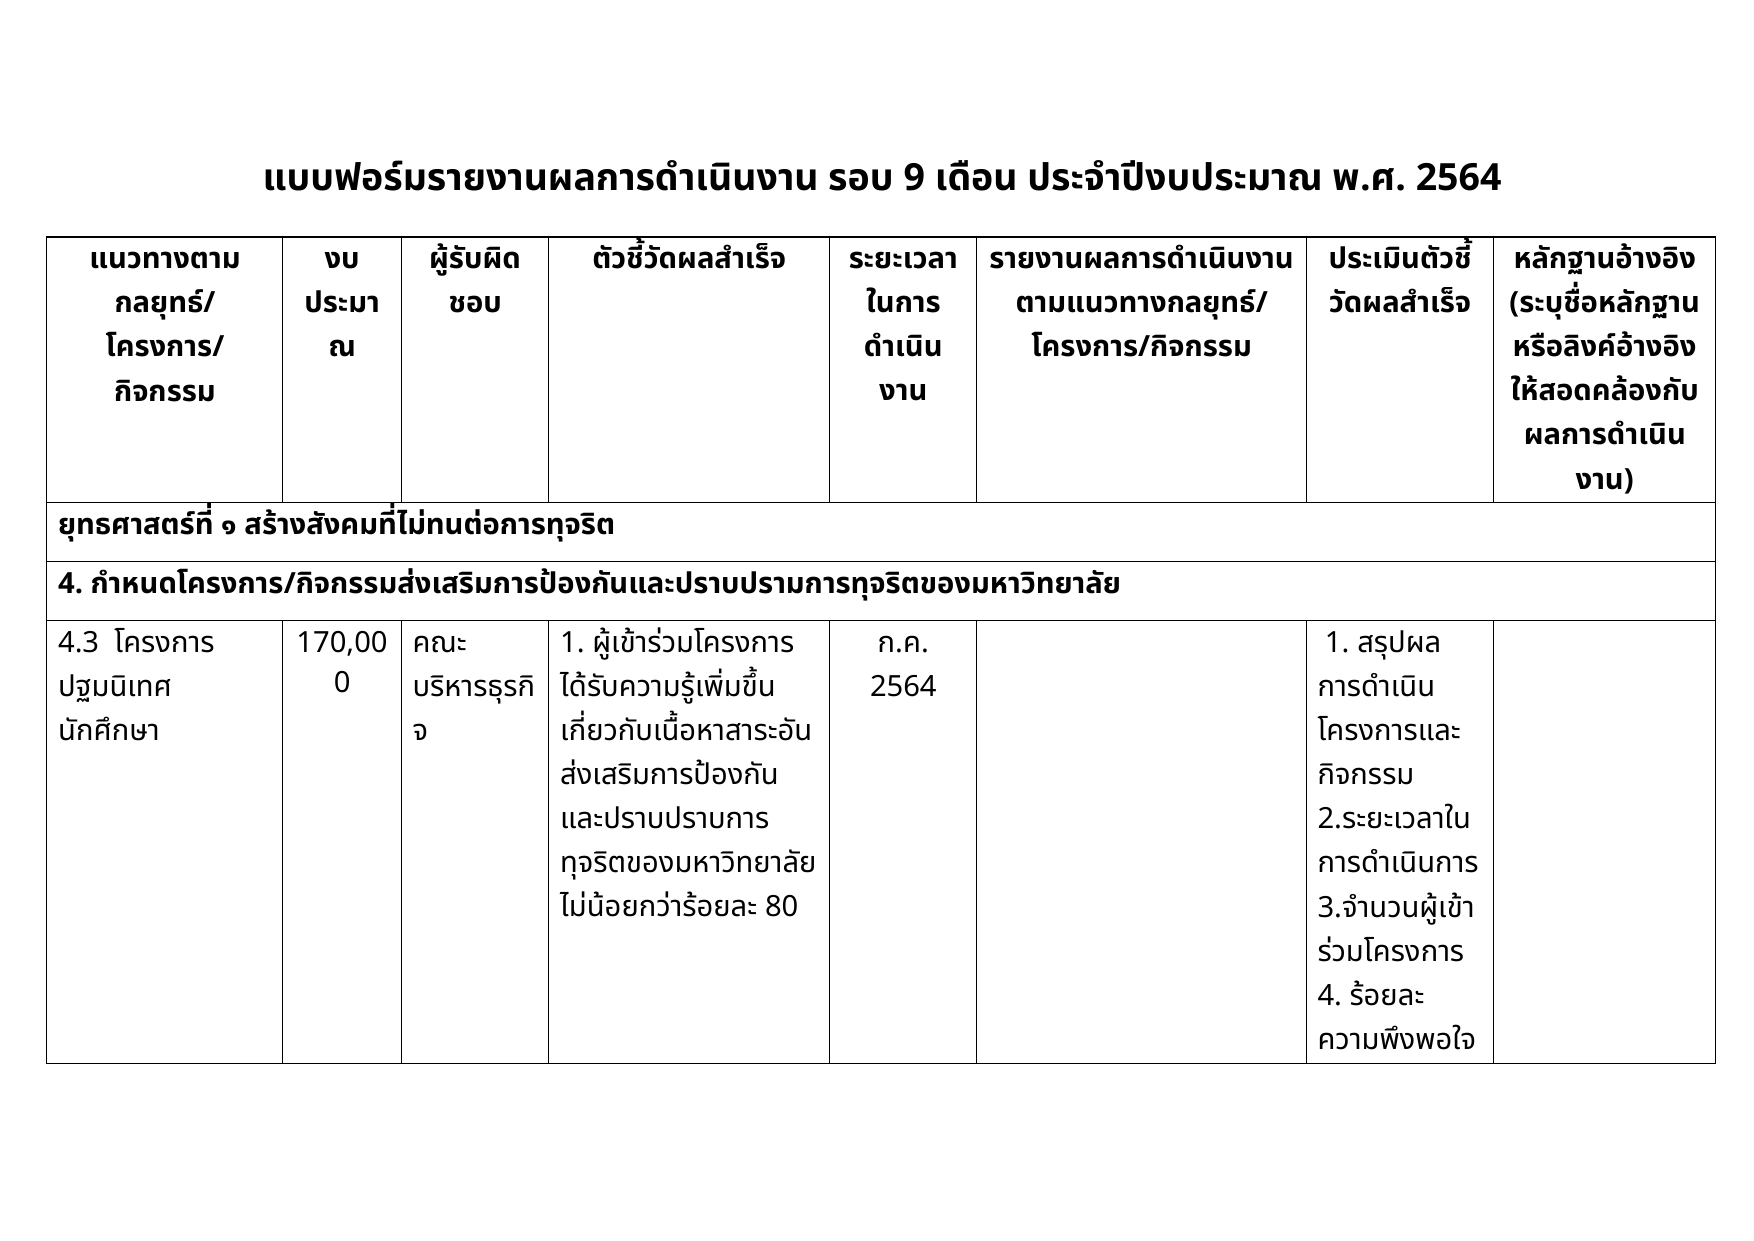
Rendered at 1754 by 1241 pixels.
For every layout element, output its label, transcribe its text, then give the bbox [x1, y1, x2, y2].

table_header ตัวชี้วัดผลสำเร็จ [549, 238, 829, 502]
table_header หลักฐานอ้างอิง (ระบุชื่อหลักฐานหรือลิงค์อ้างอิงให้สอดคล้องกับผลการดำเนินงาน) [1494, 238, 1715, 502]
table_cell [1494, 621, 1715, 1063]
table_header รายงานผลการดำเนินงานตามแนวทางกลยุทธ์/โครงการ/กิจกรรม [977, 238, 1306, 502]
table_header แนวทางตามกลยุทธ์/โครงการ/กิจกรรม [47, 238, 282, 502]
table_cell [1307, 621, 1493, 1063]
table_cell [977, 621, 1306, 1063]
table_header ประเมินตัวชี้วัดผลสำเร็จ [1307, 238, 1493, 502]
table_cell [549, 621, 829, 1063]
table_cell ยุทธศาสตร์ที่ ๑ สร้างสังคมที่ไม่ทนต่อการทุจริต [47, 503, 1715, 561]
table_header ระยะเวลา ในการดำเนินงาน [830, 238, 976, 502]
text แบบฟอร์มรายงานผลการดำเนินงาน รอบ 9 เดือน ประจำปีงบประมาณ พ.ศ. 2564 [150, 150, 1604, 207]
table_header งบประมาณ [283, 238, 401, 502]
table_cell ก.ค. 2564 [830, 621, 976, 1063]
table_header ผู้รับผิดชอบ [402, 238, 548, 502]
table_cell คณะบริหารธุรกิจ [402, 621, 548, 1063]
table_cell 4. กำหนดโครงการ/กิจกรรมส่งเสริมการป้องกันและปราบปรามการทุจริตของมหาวิทยาลัย [47, 562, 1715, 620]
table_cell 170,000 [283, 621, 401, 1063]
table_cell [47, 621, 282, 1063]
